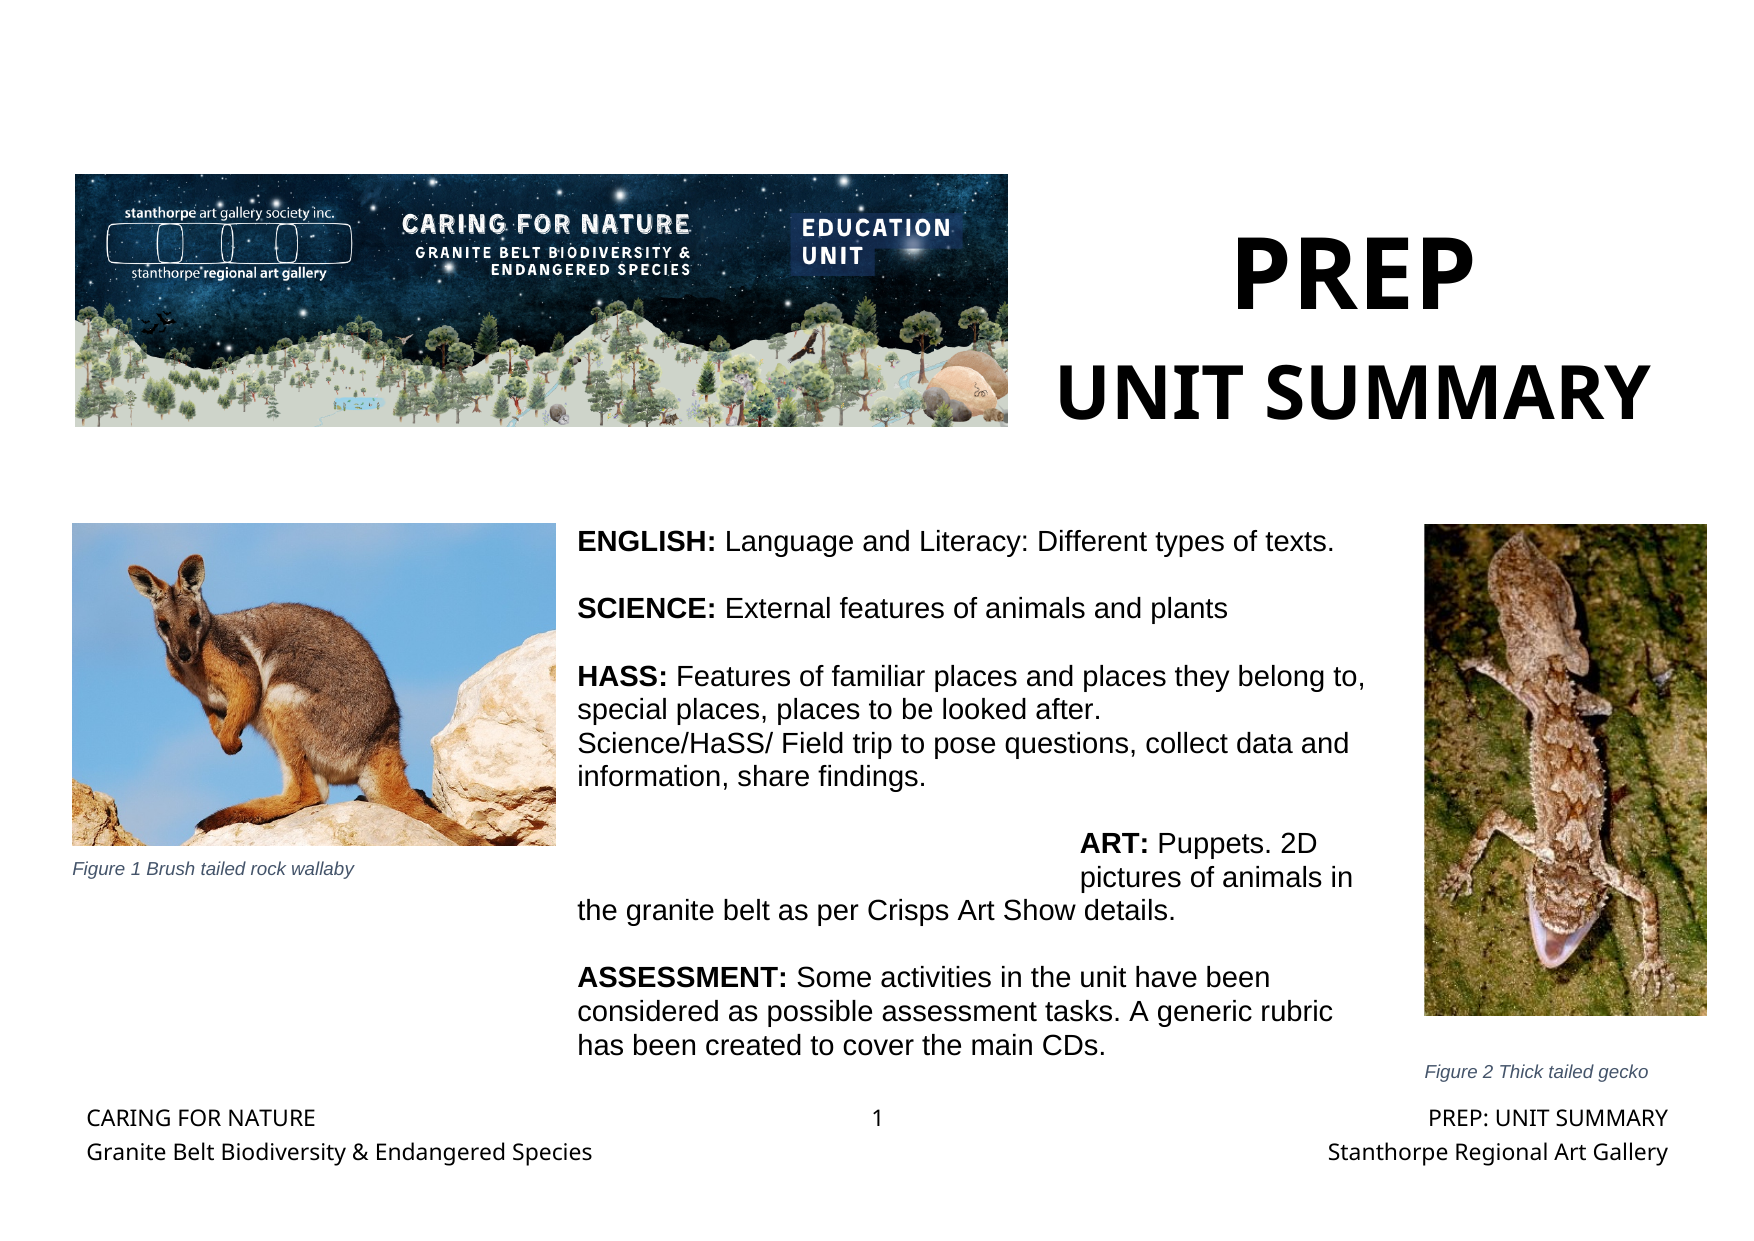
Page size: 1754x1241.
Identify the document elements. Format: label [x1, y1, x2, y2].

picture [72, 523, 556, 846]
picture [1424, 524, 1707, 1016]
picture [75, 174, 1008, 427]
